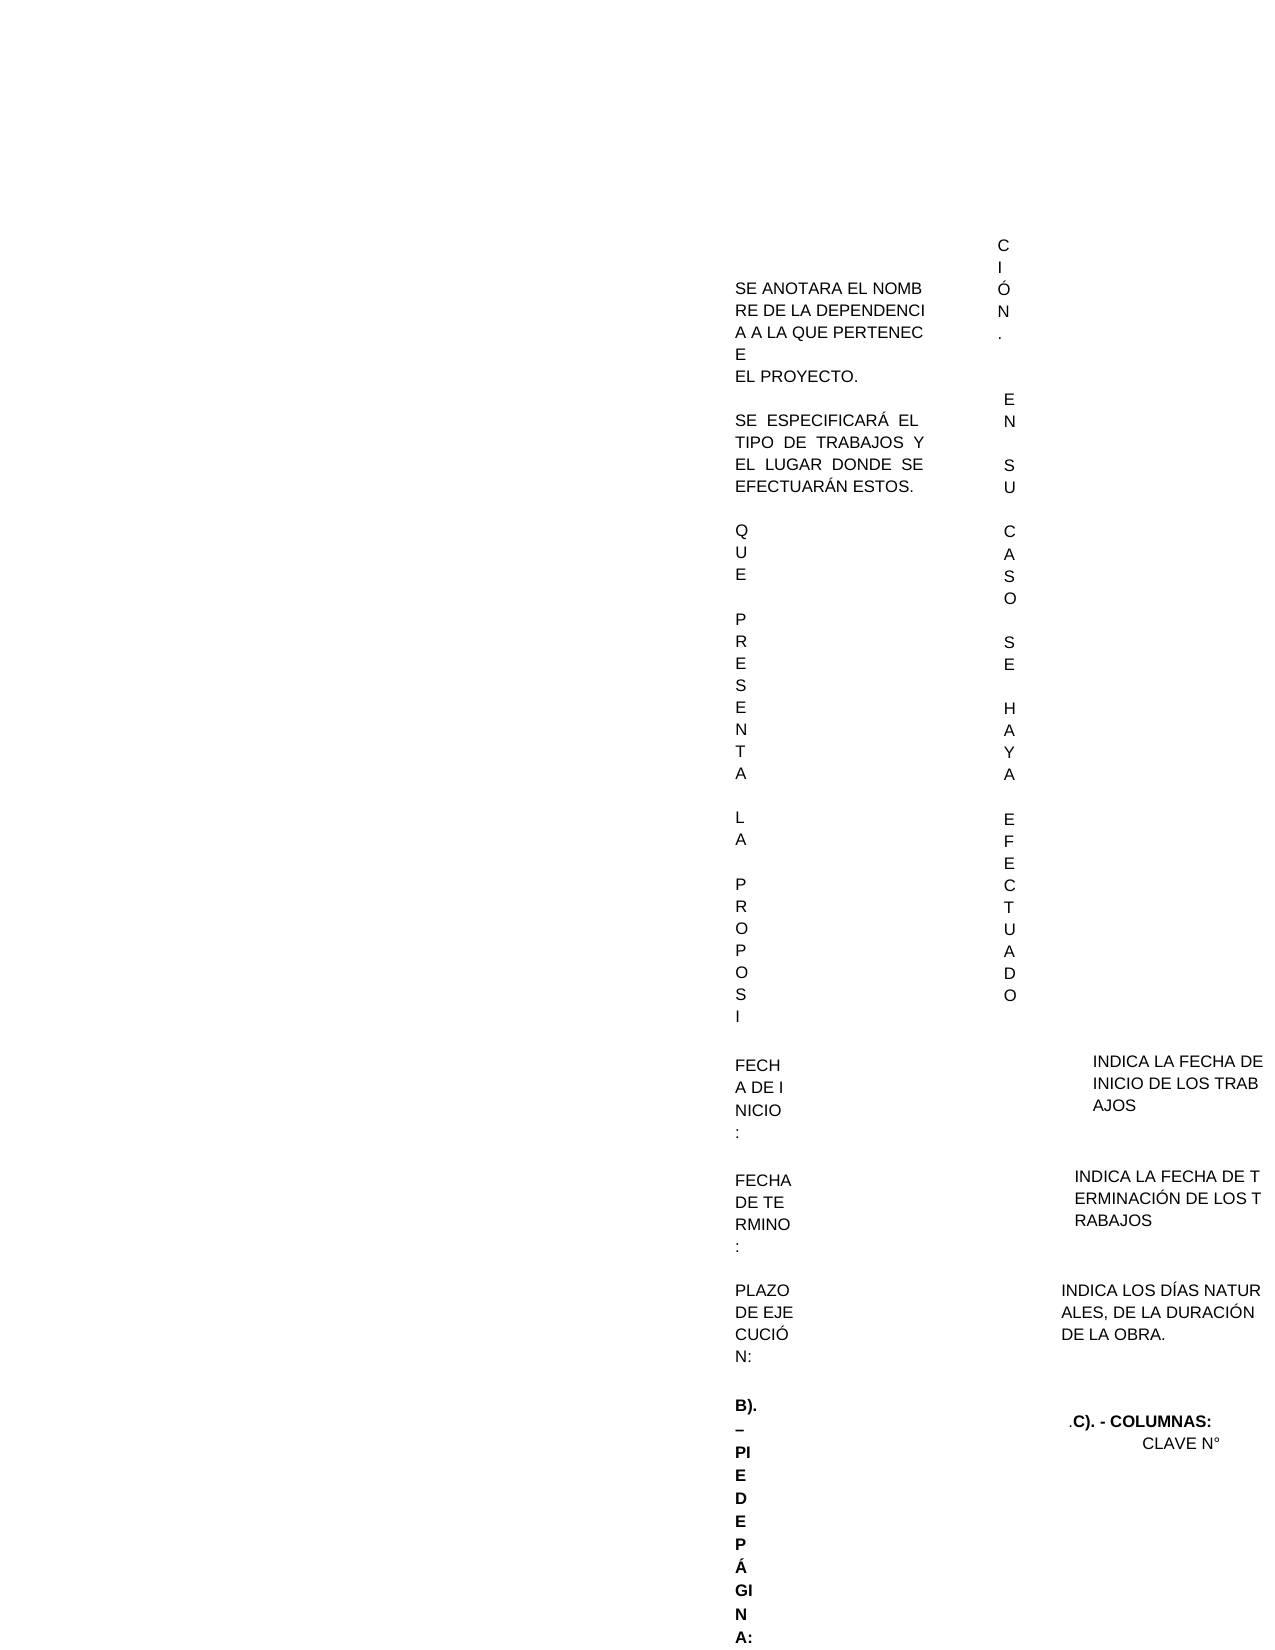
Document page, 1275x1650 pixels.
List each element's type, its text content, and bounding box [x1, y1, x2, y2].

text FECHA DE INICIO: [735, 1054, 784, 1143]
text SE ANOTARA EL NOMBRE DE LA DEPENDENCIA A LA QUE PERTENECE EL PROYECTO. [735, 277, 928, 387]
text SE ESPECIFICARÁ EL TIPO DE TRABAJOS Y EL LUGAR DONDE SE EFECTUARÁN ESTOS. [735, 409, 932, 497]
text INDICA LA FECHA DE TERMINACIÓN DE LOS TRABAJOS [1074, 1164, 1267, 1231]
text B). –PIE DE PÁGINA: [735, 1393, 758, 1648]
text .C). - COLUMNAS: CLAVE N° [1068, 1410, 1253, 1454]
text INDICA LOS DÍAS NATURALES, DE LA DURACIÓN DE LA OBRA. [1061, 1279, 1267, 1345]
text PLAZO DE EJECUCIÓN: [735, 1279, 796, 1367]
text INDICA LA FECHA DE INICIO DE LOS TRABAJOS [1093, 1050, 1267, 1116]
text FECHA DE TERMINO: [735, 1169, 792, 1257]
